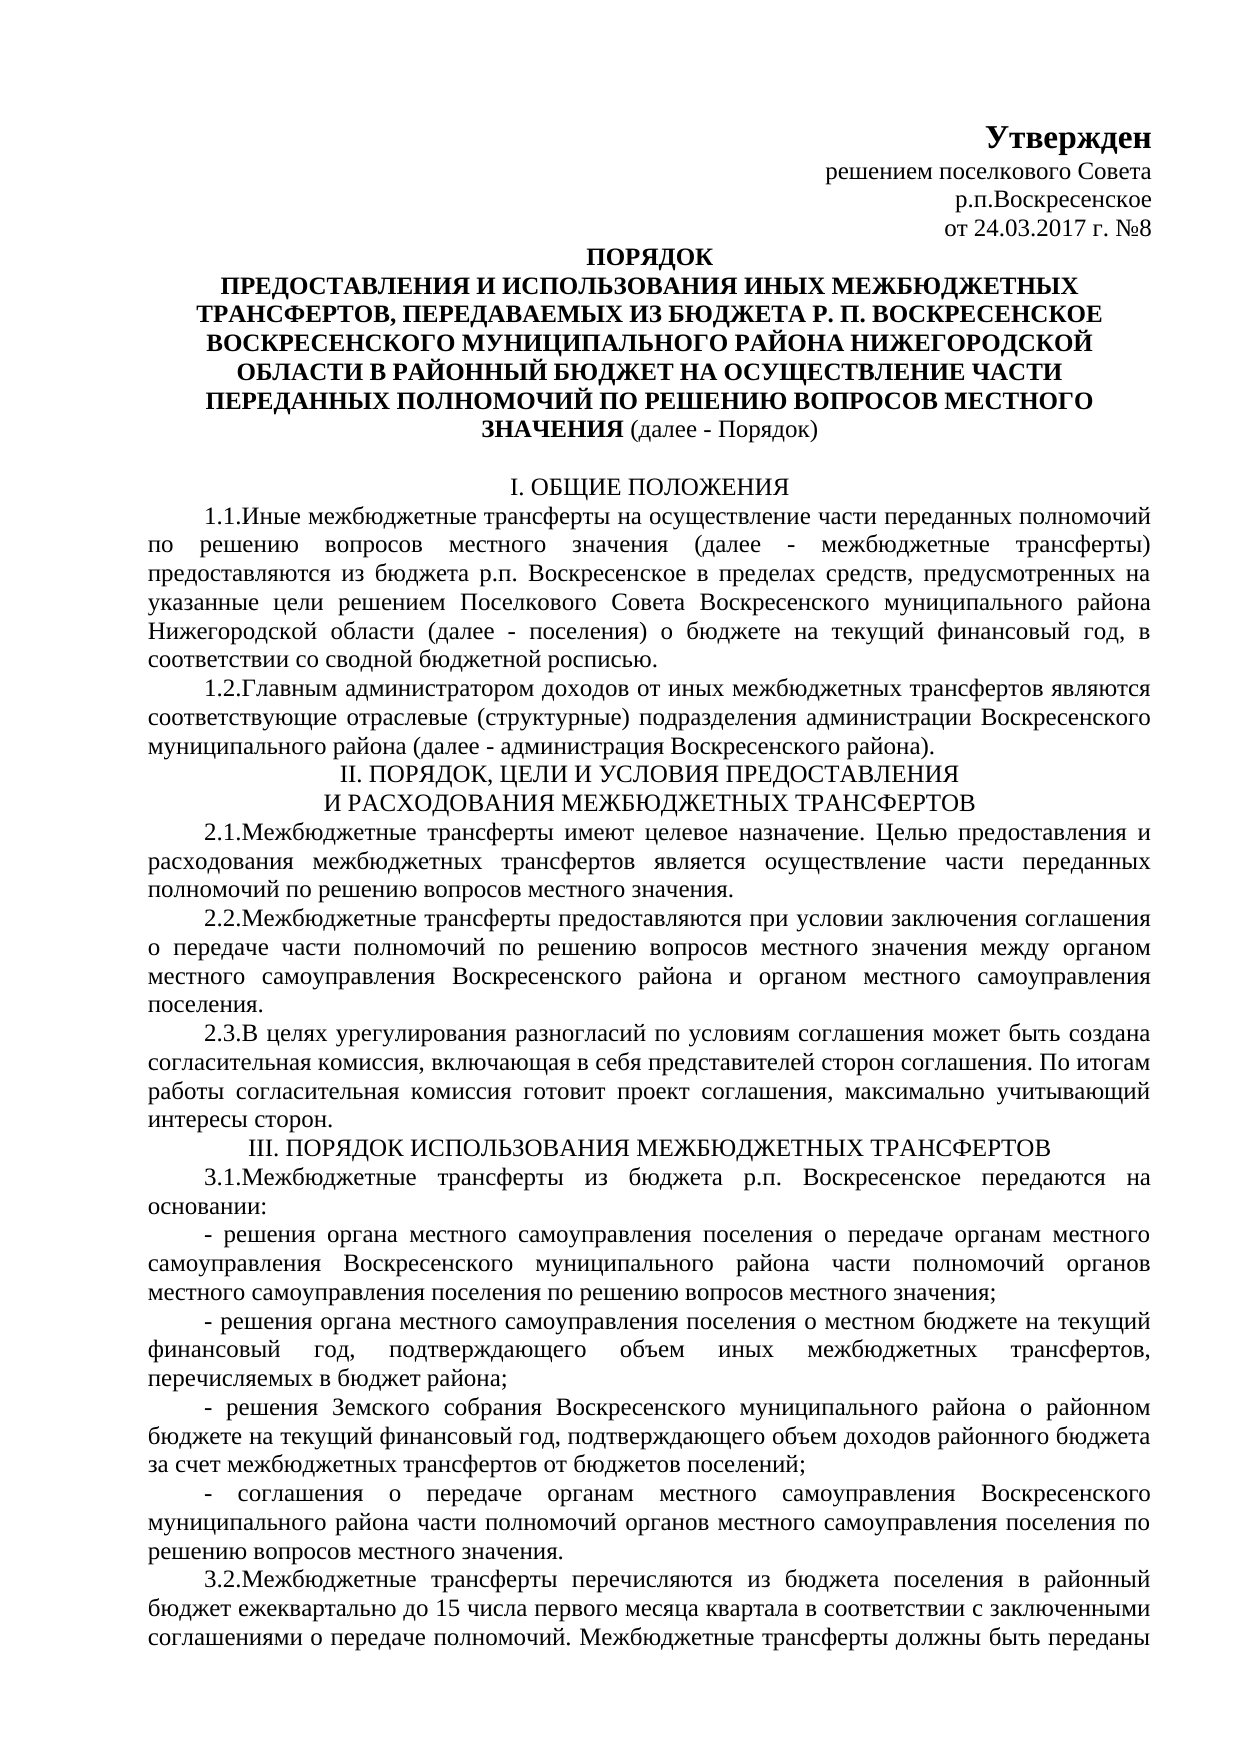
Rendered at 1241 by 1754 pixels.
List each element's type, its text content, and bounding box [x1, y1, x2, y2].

text 2.1.Межбюджетные трансферты имеют целевое назначение. Целью предоставления и расходования межбюджетных трансфертов является осуществление части переданных полномочий по решению вопросов местного значения. [148, 817, 1152, 903]
text II. ПОРЯДОК, ЦЕЛИ И УСЛОВИЯ ПРЕДОСТАВЛЕНИЯ [148, 759, 1152, 788]
text - решения Земского собрания Воскресенского муниципального района о районном бюджете на текущий финансовый год, подтверждающего объем доходов районного бюджета за счет межбюджетных трансфертов от бюджетов поселений; [148, 1392, 1152, 1478]
text ТРАНСФЕРТОВ, ПЕРЕДАВАЕМЫХ ИЗ БЮДЖЕТА Р. П. ВОСКРЕСЕНСКОЕ ВОСКРЕСЕНСКОГО МУНИЦИПАЛЬНОГО РАЙОНА НИЖЕГОРОДСКОЙ ОБЛАСТИ В РАЙОННЫЙ БЮДЖЕТ НА ОСУЩЕСТВЛЕНИЕ ЧАСТИ ПЕРЕДАННЫХ ПОЛНОМОЧИЙ ПО РЕШЕНИЮ ВОПРОСОВ МЕСТНОГО ЗНАЧЕНИЯ (далее - Порядок) [148, 299, 1152, 443]
text - решения органа местного самоуправления поселения о передаче органам местного самоуправления Воскресенского муниципального района части полномочий органов местного самоуправления поселения по решению вопросов местного значения; [148, 1219, 1152, 1306]
text 2.2.Межбюджетные трансферты предоставляются при условии заключения соглашения о передаче части полномочий по решению вопросов местного значения между органом местного самоуправления Воскресенского района и органом местного самоуправления поселения. [148, 903, 1152, 1018]
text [148, 1564, 1152, 1651]
text ПОРЯДОК [148, 242, 1152, 271]
text Утвержден [148, 117, 1152, 156]
text от 24.03.2017 г. №8 [148, 213, 1152, 242]
text - решения органа местного самоуправления поселения о местном бюджете на текущий финансовый год, подтверждающего объем иных межбюджетных трансфертов, перечисляемых в бюджет района; [148, 1306, 1152, 1392]
text решением поселкового Совета [148, 156, 1152, 184]
text 1.2.Главным администратором доходов от иных межбюджетных трансфертов являются соответствующие отраслевые (структурные) подразделения администрации Воскресенского муниципального района (далее - администрация Воскресенского района). [148, 673, 1152, 759]
text р.п.Воскресенское [148, 184, 1152, 213]
text 1.1.Иные межбюджетные трансферты на осуществление части переданных полномочий по решению вопросов местного значения (далее - межбюджетные трансферты) предоставляются из бюджета р.п. Воскресенское в пределах средств, предусмотренных на указанные цели решением Поселкового Совета Воскресенского муниципального района Нижегородской области (далее - поселения) о бюджете на текущий финансовый год, в соответствии со сводной бюджетной росписью. [148, 501, 1152, 673]
text 2.3.В целях урегулирования разногласий по условиям соглашения может быть создана согласительная комиссия, включающая в себя представителей сторон соглашения. По итогам работы согласительная комиссия готовит проект соглашения, максимально учитывающий интересы сторон. [148, 1018, 1152, 1133]
text ПРЕДОСТАВЛЕНИЯ И ИСПОЛЬЗОВАНИЯ ИНЫХ МЕЖБЮДЖЕТНЫХ [148, 271, 1152, 299]
text I. ОБЩИЕ ПОЛОЖЕНИЯ [148, 472, 1152, 501]
text III. ПОРЯДОК ИСПОЛЬЗОВАНИЯ МЕЖБЮДЖЕТНЫХ ТРАНСФЕРТОВ [148, 1133, 1152, 1162]
text 3.1.Межбюджетные трансферты из бюджета р.п. Воскресенское передаются на основании: [148, 1162, 1152, 1219]
text - соглашения о передаче органам местного самоуправления Воскресенского муниципального района части полномочий органов местного самоуправления поселения по решению вопросов местного значения. [148, 1478, 1152, 1564]
text И РАСХОДОВАНИЯ МЕЖБЮДЖЕТНЫХ ТРАНСФЕРТОВ [148, 788, 1152, 817]
